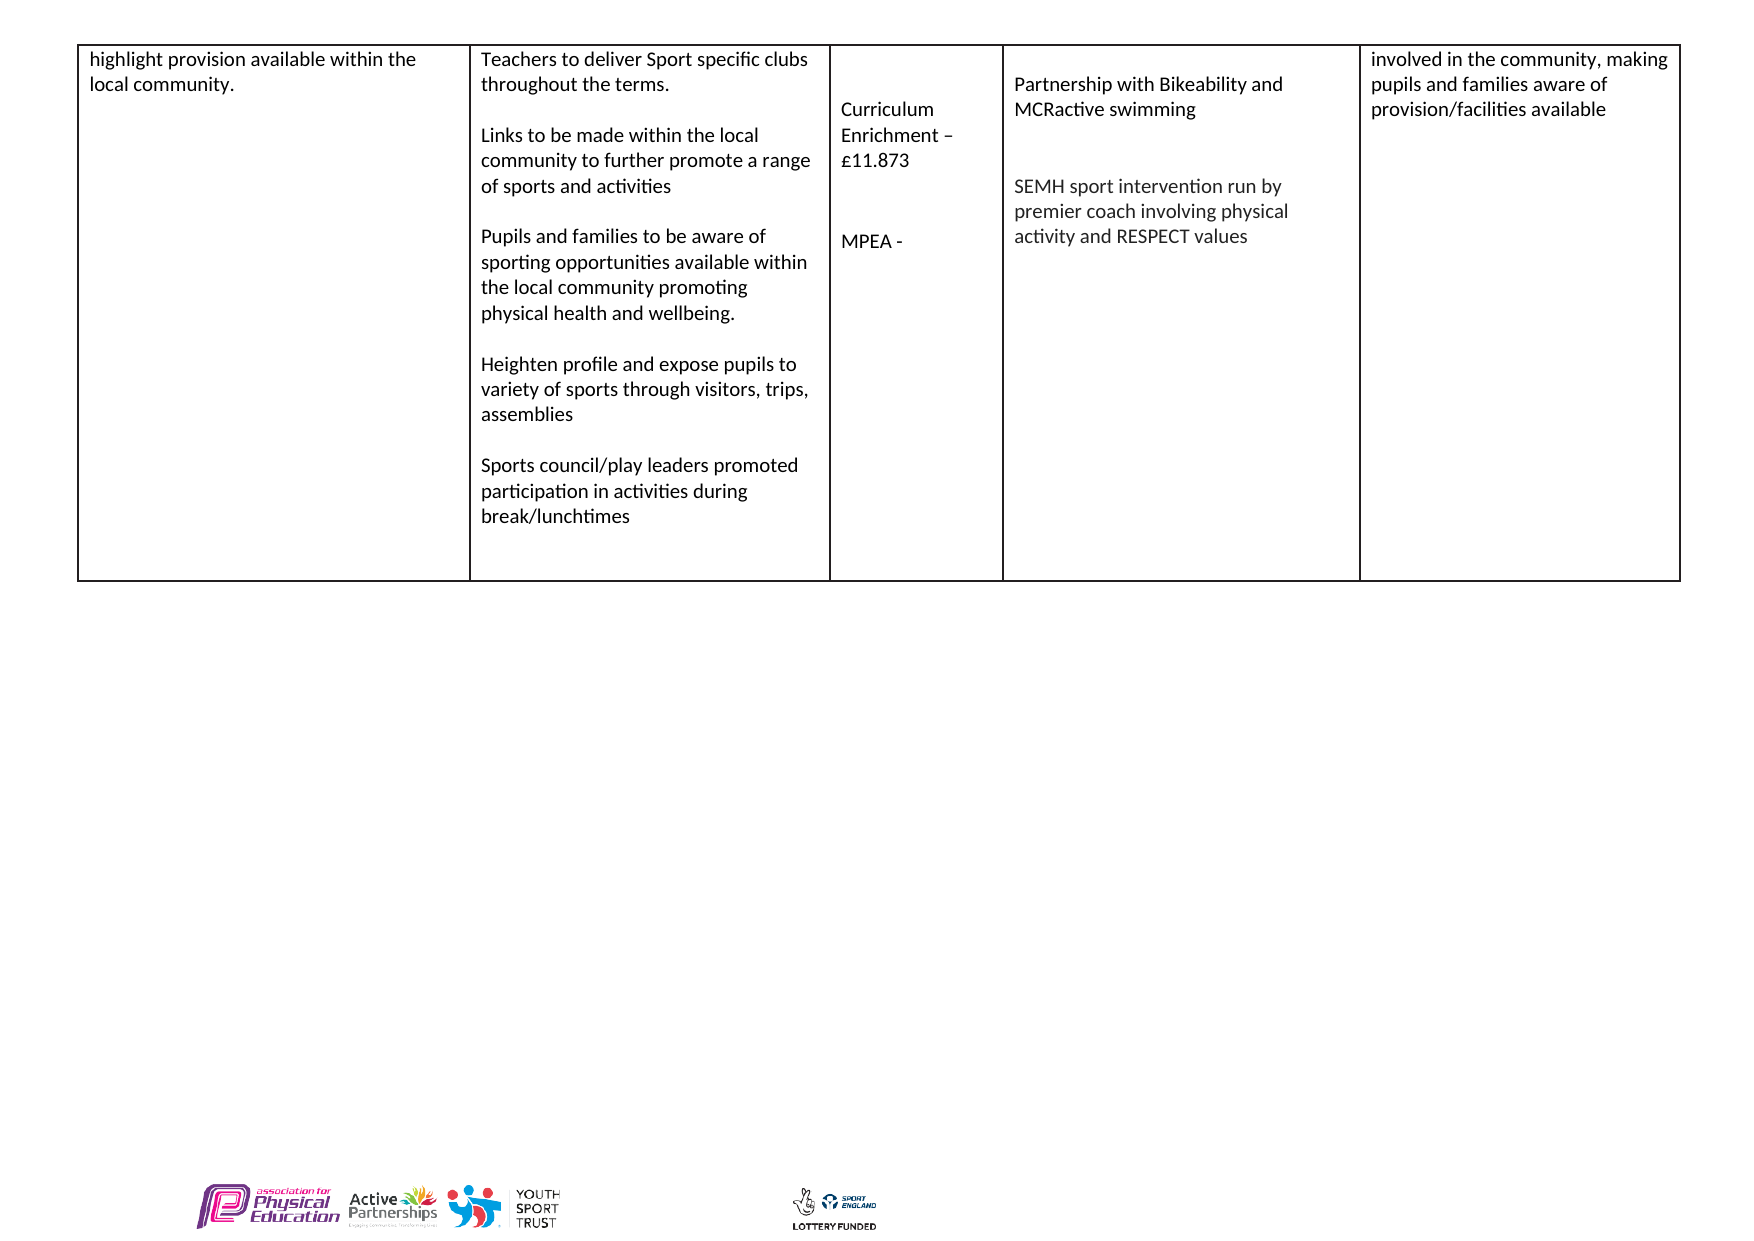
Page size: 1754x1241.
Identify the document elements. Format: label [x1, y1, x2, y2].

table_cell [1004, 46, 1359, 579]
picture [196, 1184, 560, 1229]
table_cell [831, 46, 1002, 579]
table_cell [79, 46, 469, 579]
picture [793, 1188, 876, 1230]
table_cell [1361, 46, 1679, 579]
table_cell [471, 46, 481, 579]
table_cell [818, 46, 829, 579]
